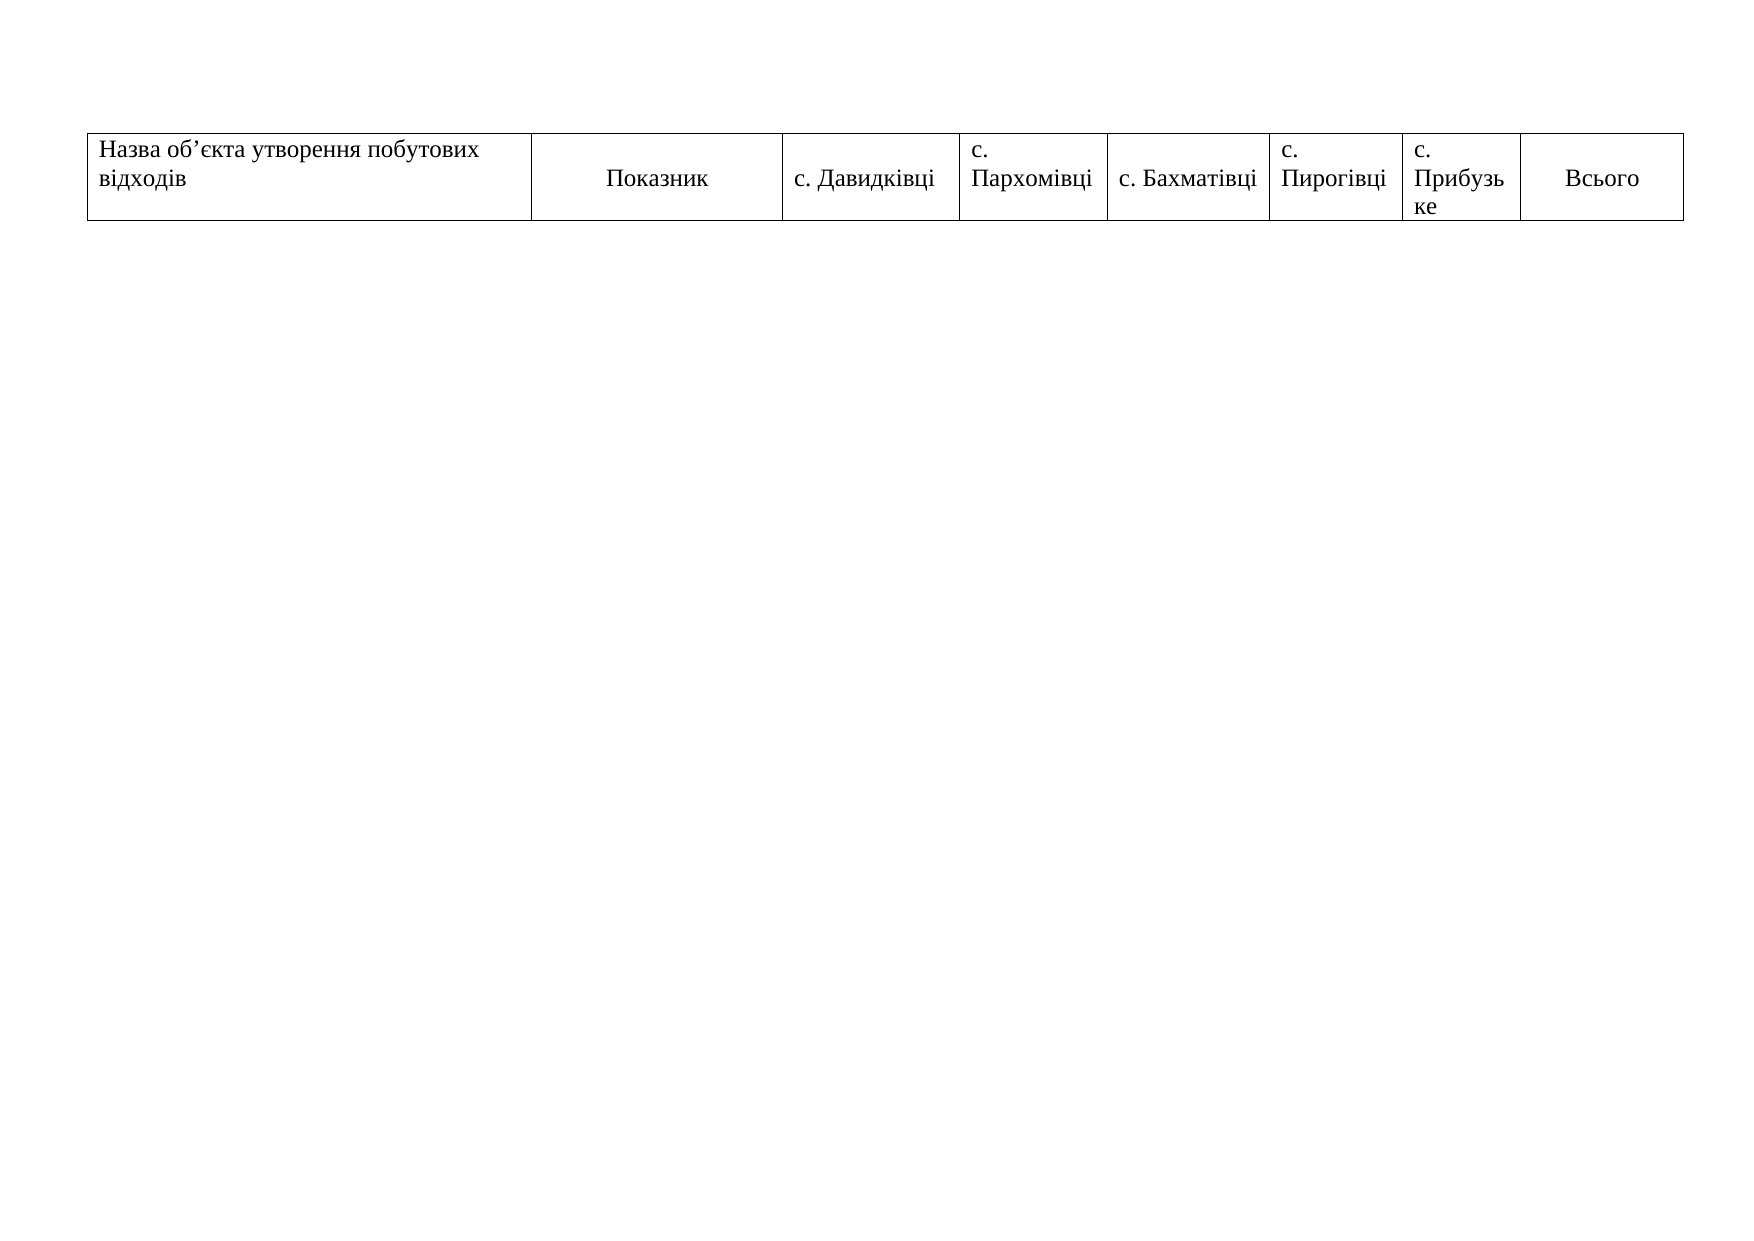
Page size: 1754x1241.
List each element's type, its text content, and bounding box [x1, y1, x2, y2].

table_header с. Давидківці [783, 134, 959, 220]
table_header с. Бахматівці [1108, 134, 1269, 220]
table_header с. Пирогівці [1270, 134, 1402, 220]
table_header Назва об’єкта утворення побутових відходів [88, 134, 531, 220]
table_header Всього [1521, 134, 1683, 220]
table_header с. Пархомівці [960, 134, 1107, 220]
table_header с. Прибузьке [1403, 134, 1520, 220]
table_header Показник [532, 134, 782, 220]
